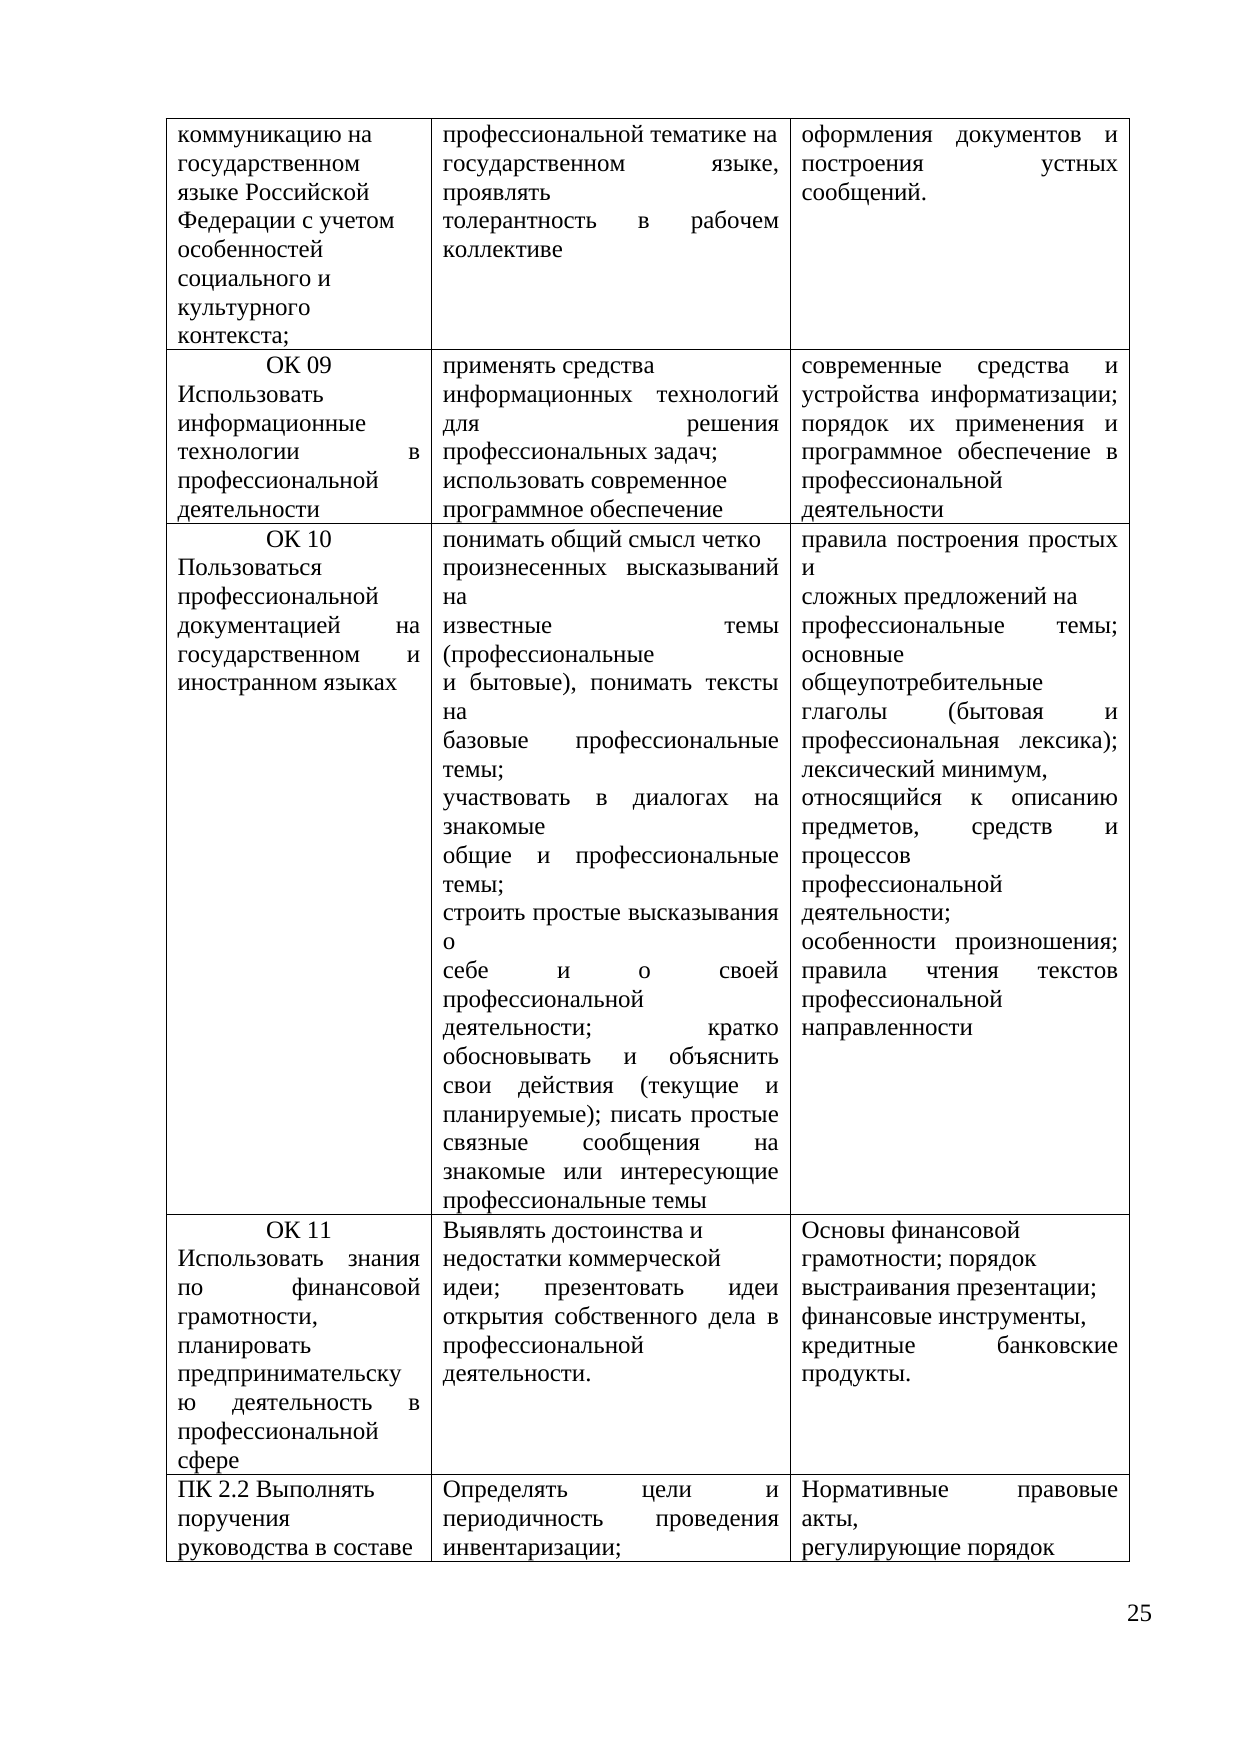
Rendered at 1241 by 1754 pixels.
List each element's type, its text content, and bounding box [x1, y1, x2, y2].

table_cell понимать общий смысл четко произнесенных высказываний на известные темы (профессиональные и бытовые), понимать тексты на базовые профессиональные темы; участвовать в диалогах на знакомые общие и профессиональные темы; строить простые высказывания о себе и о своей профессиональной деятельности; кратко обосновывать и объяснить свои действия (текущие и планируемые); писать простые связные сообщения на знакомые или интересующие профессиональные темы [432, 524, 790, 1214]
table_cell Основы финансовой грамотности; порядок выстраивания презентации; финансовые инструменты, кредитные банковские продукты. [791, 1215, 1129, 1473]
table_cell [791, 1475, 1129, 1561]
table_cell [167, 1475, 431, 1561]
table_cell современные средства и устройства информатизации; порядок их применения и программное обеспечение в профессиональной деятельности [791, 350, 1129, 523]
table_cell правила построения простых и сложных предложений на профессиональные темы; основные общеупотребительные глаголы (бытовая и профессиональная лексика); лексический минимум, относящийся к описанию предметов, средств и процессов профессиональной деятельности; особенности произношения; правила чтения текстов профессиональной направленности [791, 524, 1129, 1214]
table_cell ОК 10 Пользоваться профессиональной документацией на государственном и иностранном языках [167, 524, 431, 1214]
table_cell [432, 1475, 790, 1561]
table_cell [432, 119, 790, 349]
table_cell ОК 09 Использовать информационные технологии в профессиональной деятельности [167, 350, 431, 523]
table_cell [791, 119, 1129, 349]
table_cell ОК 11 Использовать знания по финансовой грамотности, планировать предпринимательскую деятельность в профессиональной сфере [167, 1215, 431, 1473]
table_cell Выявлять достоинства и недостатки коммерческой идеи; презентовать идеи открытия собственного дела в профессиональной деятельности. [432, 1215, 790, 1473]
table_cell применять средства информационных технологий для решения профессиональных задач; использовать современное программное обеспечение [432, 350, 790, 523]
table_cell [167, 119, 431, 349]
